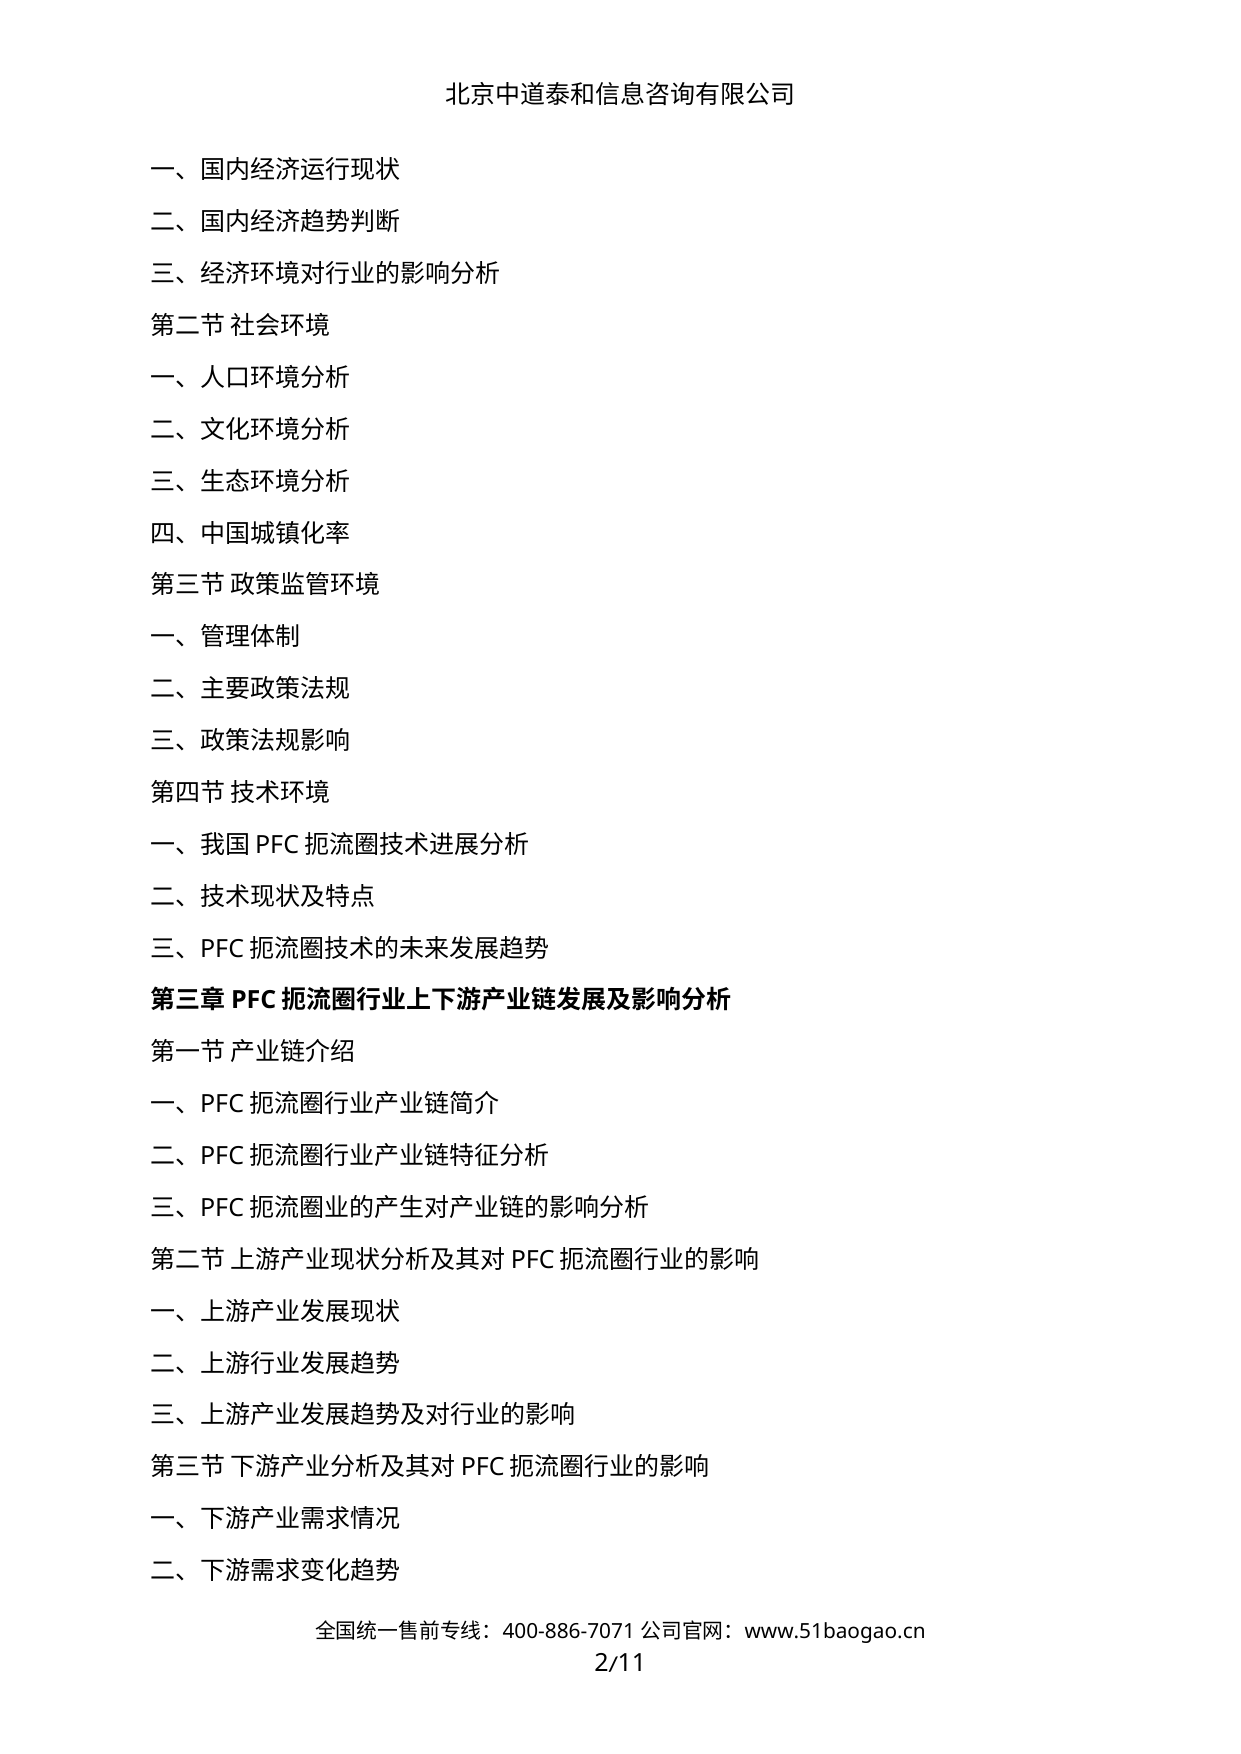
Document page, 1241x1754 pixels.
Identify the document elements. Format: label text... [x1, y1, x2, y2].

text 一、上游产业发展现状 [150, 1291, 1090, 1327]
text 三、上游产业发展趋势及对行业的影响 [150, 1395, 1090, 1431]
text 第三节 下游产业分析及其对PFC扼流圈行业的影响 [150, 1447, 1090, 1483]
text 二、国内经济趋势判断 [150, 202, 1090, 238]
text 二、文化环境分析 [150, 409, 1090, 446]
text 一、PFC扼流圈行业产业链简介 [150, 1084, 1090, 1120]
text 一、管理体制 [150, 617, 1090, 653]
text 一、人口环境分析 [150, 357, 1090, 394]
text 三、PFC扼流圈技术的未来发展趋势 [150, 928, 1090, 964]
text 二、上游行业发展趋势 [150, 1343, 1090, 1379]
text 第三章 PFC扼流圈行业上下游产业链发展及影响分析 [150, 980, 1090, 1016]
text 二、PFC扼流圈行业产业链特征分析 [150, 1136, 1090, 1172]
text 一、下游产业需求情况 [150, 1499, 1090, 1535]
text 一、我国PFC扼流圈技术进展分析 [150, 824, 1090, 861]
text 三、PFC扼流圈业的产生对产业链的影响分析 [150, 1187, 1090, 1224]
text 三、政策法规影响 [150, 721, 1090, 757]
text 第三节 政策监管环境 [150, 565, 1090, 601]
text 第二节 社会环境 [150, 306, 1090, 342]
text 第四节 技术环境 [150, 772, 1090, 809]
text 二、主要政策法规 [150, 669, 1090, 705]
text 一、国内经济运行现状 [150, 150, 1090, 186]
text 四、中国城镇化率 [150, 513, 1090, 549]
text 第二节 上游产业现状分析及其对PFC扼流圈行业的影响 [150, 1239, 1090, 1276]
text 三、生态环境分析 [150, 461, 1090, 497]
text 二、技术现状及特点 [150, 876, 1090, 912]
text 二、下游需求变化趋势 [150, 1551, 1090, 1587]
text 三、经济环境对行业的影响分析 [150, 254, 1090, 290]
text 第一节 产业链介绍 [150, 1032, 1090, 1068]
